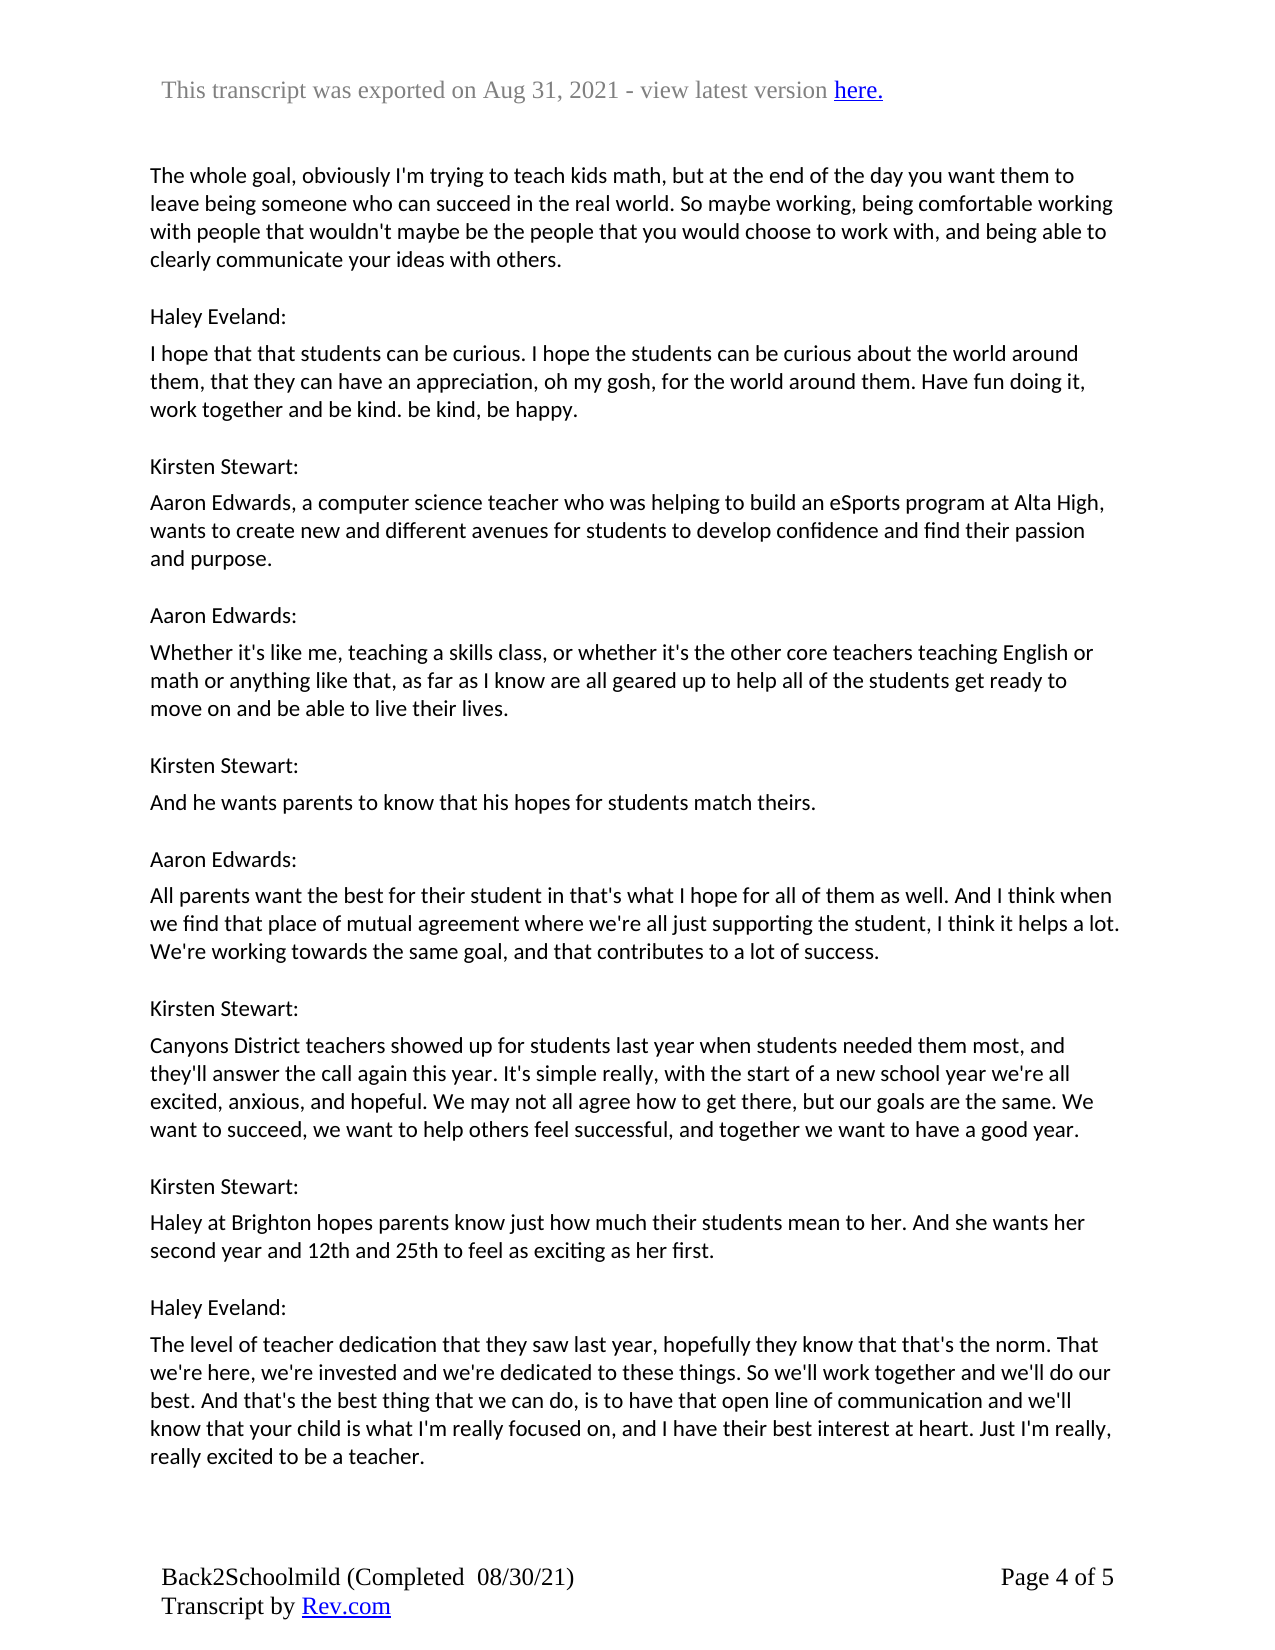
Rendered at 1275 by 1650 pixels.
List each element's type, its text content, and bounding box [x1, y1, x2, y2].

text Haley Eveland: [150, 1293, 1125, 1322]
text Aaron Edwards, a computer science teacher who was helping to build an eSports program at Alta High, wants to create new and different avenues for students to develop confidence and find their passion and purpose. [150, 488, 1125, 572]
text Haley Eveland: [150, 302, 1125, 331]
text The whole goal, obviously I'm trying to teach kids math, but at the end of the day you want them to leave being someone who can succeed in the real world. So maybe working, being comfortable working with people that wouldn't maybe be the people that you would choose to work with, and being able to clearly communicate your ideas with others. [150, 161, 1125, 273]
text Kirsten Stewart: [150, 452, 1125, 480]
text And he wants parents to know that his hopes for students match theirs. [150, 788, 1125, 816]
text Aaron Edwards: [150, 845, 1125, 873]
text Kirsten Stewart: [150, 751, 1125, 779]
text I hope that that students can be curious. I hope the students can be curious about the world around them, that they can have an appreciation, oh my gosh, for the world around them. Have fun doing it, work together and be kind. be kind, be happy. [150, 339, 1125, 423]
text Aaron Edwards: [150, 602, 1125, 630]
text Haley at Brighton hopes parents know just how much their students mean to her. And she wants her second year and 12th and 25th to feel as exciting as her first. [150, 1208, 1125, 1264]
text All parents want the best for their student in that's what I hope for all of them as well. And I think when we find that place of mutual agreement where we're all just supporting the student, I think it helps a lot. We're working towards the same goal, and that contributes to a lot of success. [150, 881, 1125, 965]
text Whether it's like me, teaching a skills class, or whether it's the other core teachers teaching English or math or anything like that, as far as I know are all geared up to help all of the students get ready to move on and be able to live their lives. [150, 638, 1125, 722]
text Kirsten Stewart: [150, 1172, 1125, 1200]
text The level of teacher dedication that they saw last year, hopefully they know that that's the norm. That we're here, we're invested and we're dedicated to these things. So we'll work together and we'll do our best. And that's the best thing that we can do, is to have that open line of communication and we'll know that your child is what I'm really focused on, and I have their best interest at heart. Just I'm really, really excited to be a teacher. [150, 1330, 1125, 1470]
text Canyons District teachers showed up for students last year when students needed them most, and they'll answer the call again this year. It's simple really, with the start of a new school year we're all excited, anxious, and hopeful. We may not all agree how to get there, but our goals are the same. We want to succeed, we want to help others feel successful, and together we want to have a good year. [150, 1031, 1125, 1143]
text Kirsten Stewart: [150, 994, 1125, 1022]
